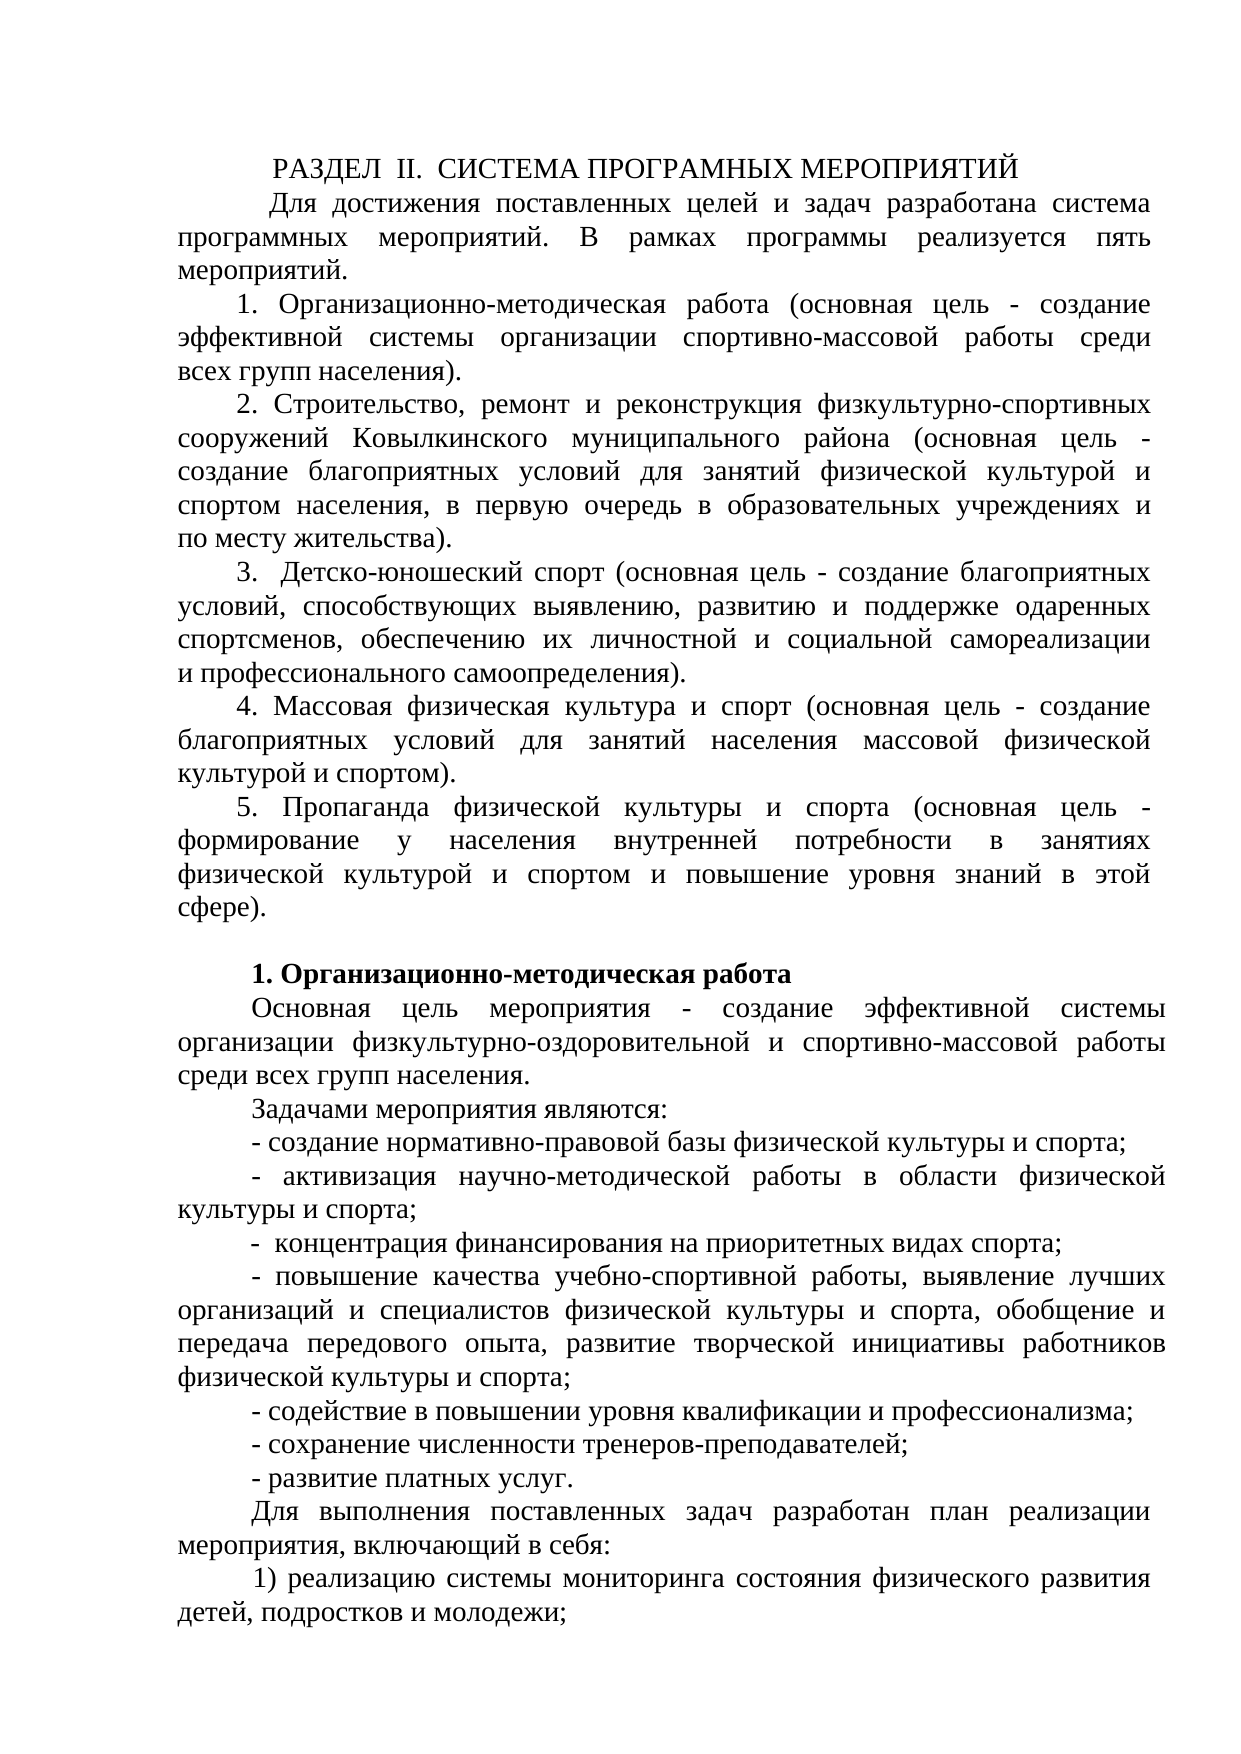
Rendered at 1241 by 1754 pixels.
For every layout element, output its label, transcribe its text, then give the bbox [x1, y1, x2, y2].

text 1. Организационно-методическая работа [177, 957, 1166, 990]
text РАЗДЕЛ II. СИСТЕМА ПРОГРАМНЫХ МЕРОПРИЯТИЙ [177, 152, 1152, 185]
text 1. Организационно-методическая работа (основная цель - создание эффективной системы организации спортивно-массовой работы среди всех групп населения). [177, 286, 1152, 386]
text 5. Пропаганда физической культуры и спорта (основная цель - формирование у населения внутренней потребности в занятиях физической культурой и спортом и повышение уровня знаний в этой сфере). [177, 789, 1152, 923]
text - создание нормативно-правовой базы физической культуры и спорта; [177, 1124, 1166, 1158]
text Задачами мероприятия являются: [177, 1091, 1166, 1124]
text 4. Массовая физическая культура и спорт (основная цель - создание благоприятных условий для занятий населения массовой физической культурой и спортом). [177, 688, 1152, 789]
text 1) реализацию системы мониторинга состояния физического развития детей, подростков и молодежи; [177, 1560, 1152, 1627]
text 2. Строительство, ремонт и реконструкция физкультурно-спортивных сооружений Ковылкинского муниципального района (основная цель - создание благоприятных условий для занятий физической культурой и спортом населения, в первую очередь в образовательных учреждениях и по месту жительства). [177, 386, 1152, 554]
text - сохранение численности тренеров-преподавателей; [177, 1426, 1166, 1460]
text - активизация научно-методической работы в области физической культуры и спорта; [177, 1158, 1166, 1225]
text 3. Детско-юношеский спорт (основная цель - создание благоприятных условий, способствующих выявлению, развитию и поддержке одаренных спортсменов, обеспечению их личностной и социальной самореализации и профессионального самоопределения). [177, 554, 1152, 688]
text - развитие платных услуг. [177, 1460, 1152, 1493]
text Для выполнения поставленных задач разработан план реализации мероприятия, включающий в себя: [177, 1493, 1152, 1560]
text - содействие в повышении уровня квалификации и профессионализма; [177, 1393, 1166, 1426]
text Для достижения поставленных целей и задач разработана система программных мероприятий. В рамках программы реализуется пять мероприятий. [177, 185, 1152, 286]
text Основная цель мероприятия - создание эффективной системы организации физкультурно-оздоровительной и спортивно-массовой работы среди всех групп населения. [177, 990, 1166, 1091]
text - повышение качества учебно-спортивной работы, выявление лучших организаций и специалистов физической культуры и спорта, обобщение и передача передового опыта, развитие творческой инициативы работников физической культуры и спорта; [177, 1258, 1166, 1393]
text - концентрация финансирования на приоритетных видах спорта; [177, 1225, 1166, 1258]
